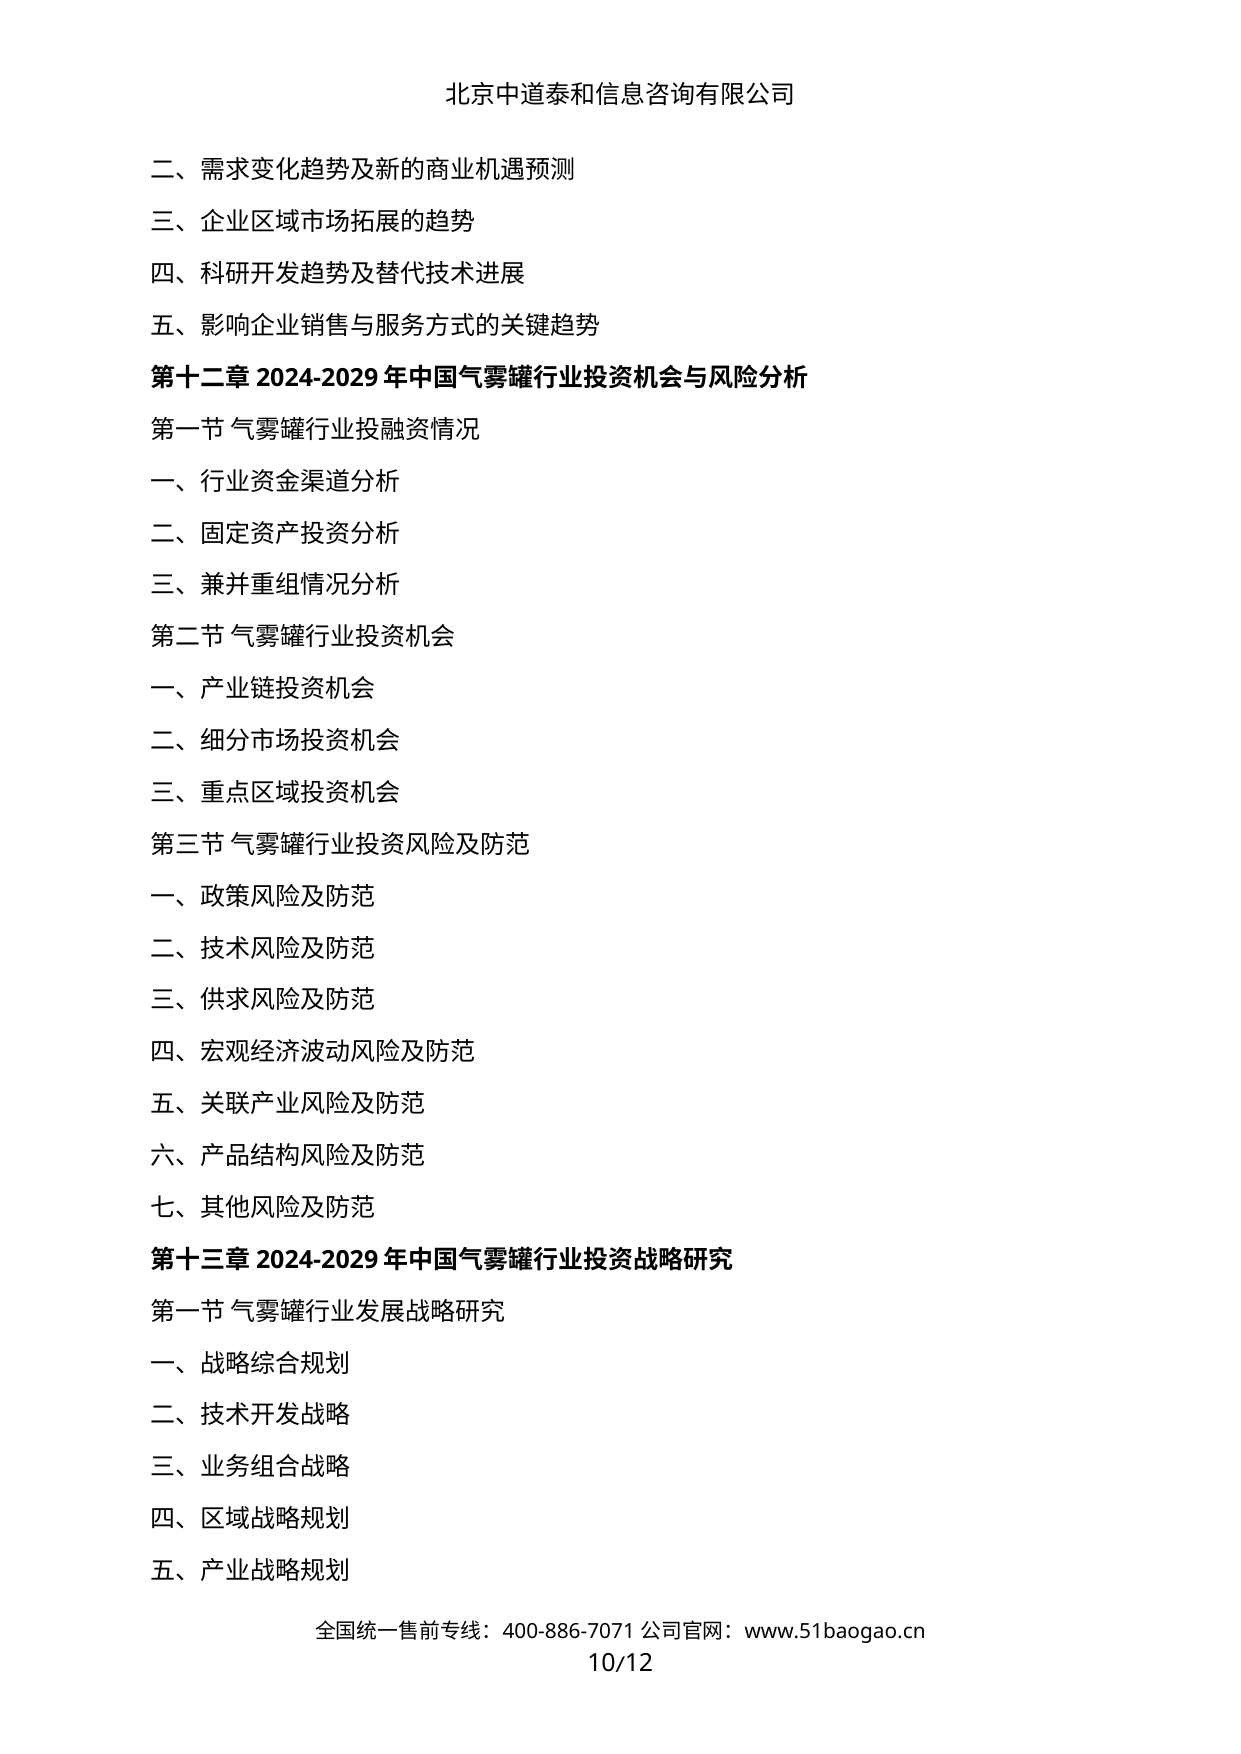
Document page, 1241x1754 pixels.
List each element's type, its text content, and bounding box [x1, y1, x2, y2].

text 二、细分市场投资机会 [150, 721, 1090, 757]
text 三、重点区域投资机会 [150, 772, 1090, 809]
text 第十三章 2024-2029年中国气雾罐行业投资战略研究 [150, 1239, 1090, 1276]
text 四、区域战略规划 [150, 1499, 1090, 1535]
text 第二节 气雾罐行业投资机会 [150, 617, 1090, 653]
text 一、行业资金渠道分析 [150, 461, 1090, 497]
text 五、影响企业销售与服务方式的关键趋势 [150, 306, 1090, 342]
text 二、技术开发战略 [150, 1395, 1090, 1431]
text 一、战略综合规划 [150, 1343, 1090, 1379]
text 七、其他风险及防范 [150, 1187, 1090, 1224]
text 五、关联产业风险及防范 [150, 1084, 1090, 1120]
text 三、业务组合战略 [150, 1447, 1090, 1483]
text 五、产业战略规划 [150, 1551, 1090, 1587]
text 二、技术风险及防范 [150, 928, 1090, 964]
text 二、固定资产投资分析 [150, 513, 1090, 549]
text 三、兼并重组情况分析 [150, 565, 1090, 601]
text 第一节 气雾罐行业投融资情况 [150, 409, 1090, 446]
text 四、科研开发趋势及替代技术进展 [150, 254, 1090, 290]
text 六、产品结构风险及防范 [150, 1136, 1090, 1172]
text 一、产业链投资机会 [150, 669, 1090, 705]
text 二、需求变化趋势及新的商业机遇预测 [150, 150, 1090, 186]
text 三、供求风险及防范 [150, 980, 1090, 1016]
text 第一节 气雾罐行业发展战略研究 [150, 1291, 1090, 1327]
text 三、企业区域市场拓展的趋势 [150, 202, 1090, 238]
text 一、政策风险及防范 [150, 876, 1090, 912]
text 四、宏观经济波动风险及防范 [150, 1032, 1090, 1068]
text 第十二章 2024-2029年中国气雾罐行业投资机会与风险分析 [150, 357, 1090, 394]
text 第三节 气雾罐行业投资风险及防范 [150, 824, 1090, 861]
